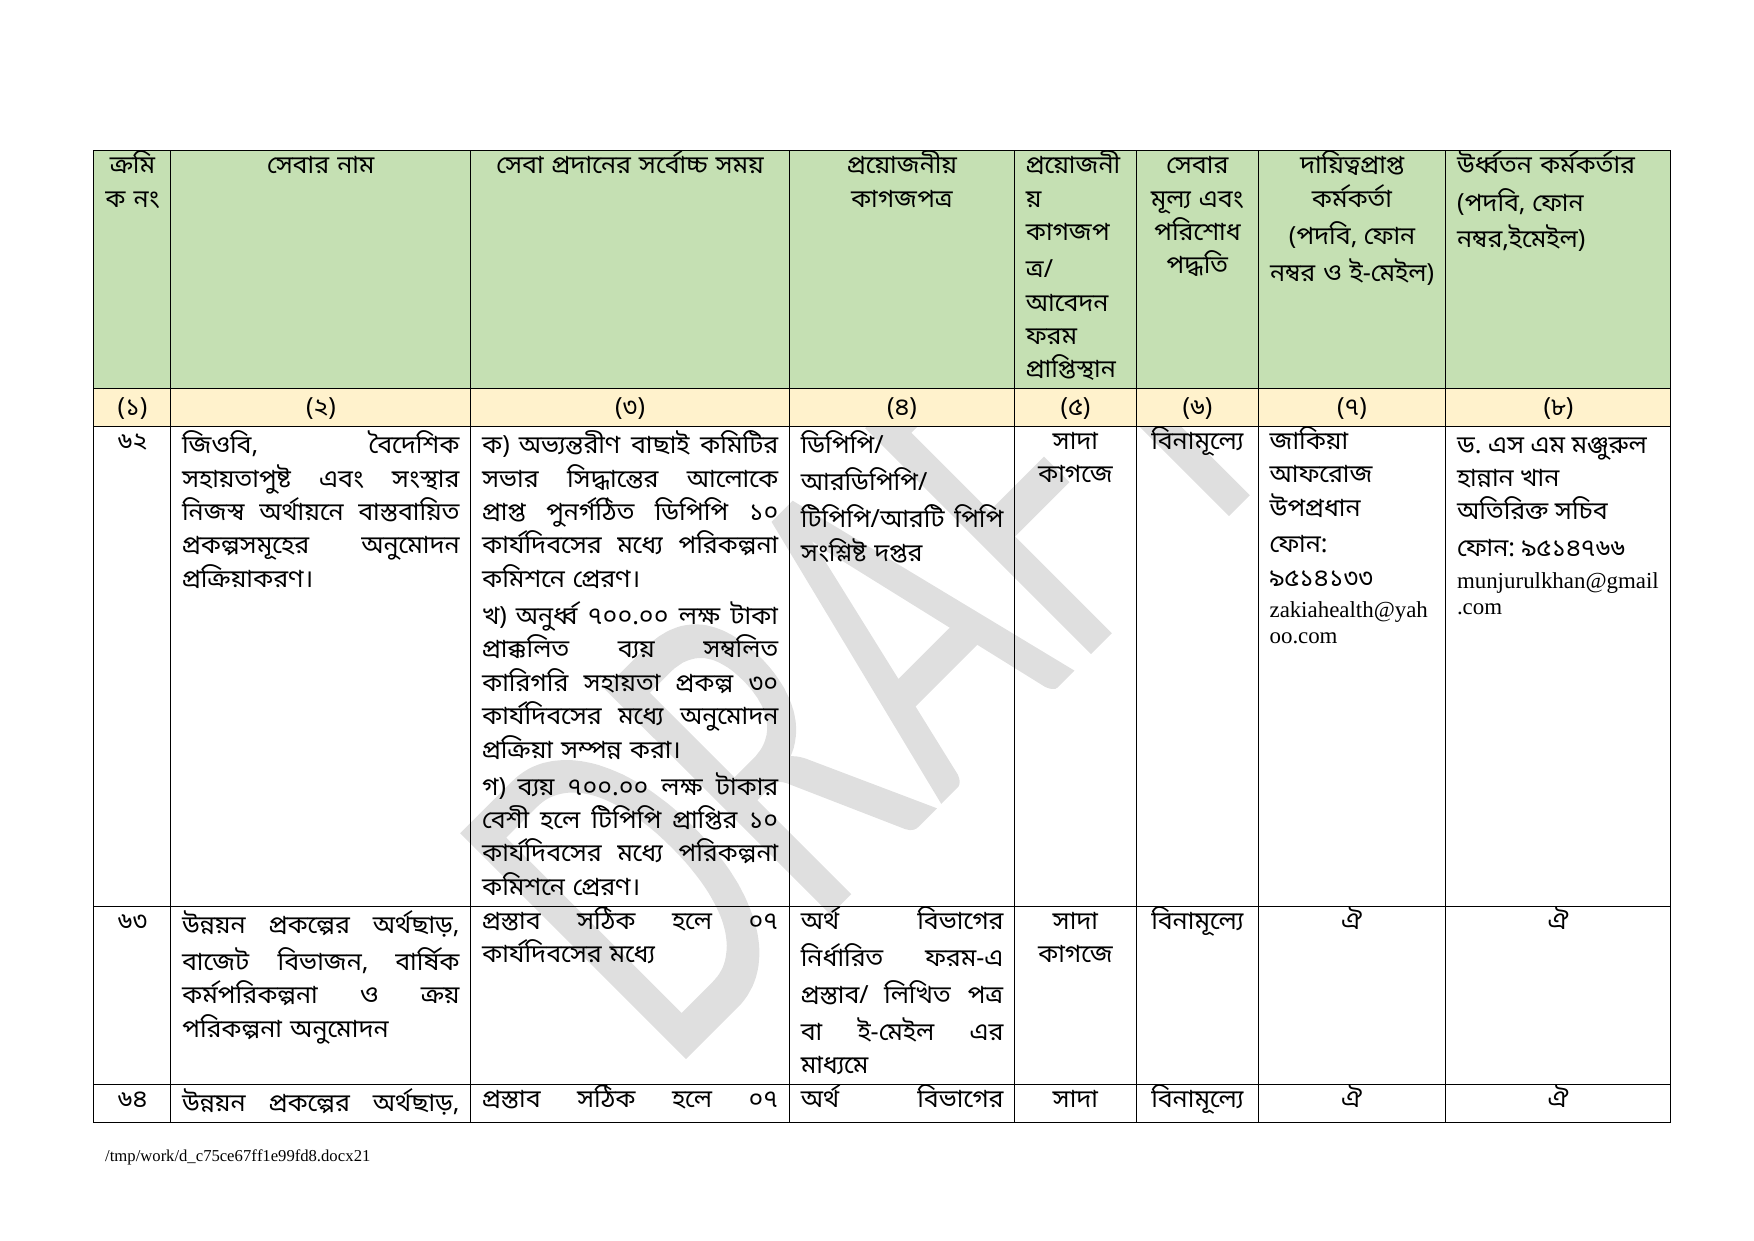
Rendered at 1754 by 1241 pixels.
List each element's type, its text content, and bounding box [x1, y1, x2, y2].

table_header দায়িত্বপ্রাপ্ত কর্মকর্তা (পদবি, ফোন নম্বর ও ই-মেইল) [1259, 151, 1445, 388]
table_cell (৭) [1259, 389, 1445, 426]
table_cell জাকিয়া আফরোজ উপপ্রধান ফোন: ৯৫১৪১৩৩ zakiahealth@yahoo.com [1259, 427, 1445, 906]
table_cell বিনামূল্যে [1137, 1085, 1258, 1122]
table_cell বিনামূল্যে [1137, 427, 1258, 906]
table_cell (৪) [790, 389, 1014, 426]
table_cell (৫) [1015, 389, 1136, 426]
table_cell প্রস্তাব সঠিক হলে ০৭ কার্যদিবসের মধ্যে [471, 907, 789, 1084]
table_header ক্রমিক নং [94, 151, 170, 388]
table_cell ক) অভ্যন্তরীণ বাছাই কমিটির সভার সিদ্ধান্তের আলোকে প্রাপ্ত পুনর্গঠিত ডিপিপি ১০ কার্যদিবসের মধ্যে পরিকল্পনা কমিশনে প্রেরণ। খ) অনুর্ধ্ব ৭০০.০০ লক্ষ টাকা প্রাক্কলিত ব্যয় সম্বলিত কারিগরি সহায়তা প্রকল্প ৩০ কার্যদিবসের মধ্যে অনুমোদন প্রক্রিয়া সম্পন্ন করা। গ) ব্যয় ৭০০.০০ লক্ষ টাকার বেশী হলে টিপিপি প্রাপ্তির ১০ কার্যদিবসের মধ্যে পরিকল্পনা কমিশনে প্রেরণ। [471, 427, 789, 906]
table_cell উন্নয়ন প্রকল্পের অর্থছাড়, বাজেট বিভাজন, বার্ষিক কর্মপরিকল্পনা ও ক্রয় পরিকল্পনা অনুমোদন [171, 907, 470, 1084]
table_cell জিওবি, বৈদেশিক সহায়তাপুষ্ট এবং সংস্থার নিজস্ব অর্থায়নে বাস্তবায়িত প্রকল্পসমূহের অনুমোদন প্রক্রিয়াকরণ। [171, 427, 470, 906]
table_cell অর্থ বিভাগের নির্ধারিত ফরম-এ প্রস্তাব/ লিখিত পত্র বা ই-মেইল এর মাধ্যমে [790, 907, 1014, 1084]
table_header প্রয়োজনীয় কাগজপত্র [790, 151, 1014, 388]
table_header সেবা প্রদানের সর্বোচ্চ সময় [471, 151, 789, 388]
table_cell ৬৪ [94, 1085, 170, 1122]
table_cell ৬৩ [94, 907, 170, 1084]
table_cell ৬২ [94, 427, 170, 906]
table_cell (২) [171, 389, 470, 426]
table_header প্রয়োজনীয় কাগজপত্র/ আবেদন ফরম প্রাপ্তিস্থান [1015, 151, 1136, 388]
table_cell (৬) [1137, 389, 1258, 426]
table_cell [471, 1085, 789, 1122]
table_cell (৮) [1446, 389, 1670, 426]
table_cell বিনামূল্যে [1137, 907, 1258, 1084]
table_cell ঐ [1446, 907, 1670, 1084]
table_cell ড. এস এম মঞ্জুরুল হান্নান খান অতিরিক্ত সচিব ফোন: ৯৫১৪৭৬৬ munjurulkhan@gmail.com [1446, 427, 1670, 906]
table_cell ঐ [1259, 1085, 1445, 1122]
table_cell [171, 1085, 470, 1122]
table_cell ডিপিপি/আরডিপিপি/টিপিপি/আরটি পিপি সংশ্লিষ্ট দপ্তর [790, 427, 1014, 906]
table_cell সাদা কাগজে [1015, 1085, 1136, 1122]
table_cell সাদা কাগজে [1015, 427, 1136, 906]
table_header সেবার মূল্য এবং পরিশোধ পদ্ধতি [1137, 151, 1258, 388]
table_cell ঐ [1446, 1085, 1670, 1122]
table_cell (৩) [471, 389, 789, 426]
table_cell (১) [94, 389, 170, 426]
table_header সেবার নাম [171, 151, 470, 388]
table_cell সাদা কাগজে [1015, 907, 1136, 1084]
table_header উর্ধ্বতন কর্মকর্তার (পদবি, ফোন নম্বর,ইমেইল) [1446, 151, 1670, 388]
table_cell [790, 1085, 1014, 1122]
table_cell ঐ [1259, 907, 1445, 1084]
